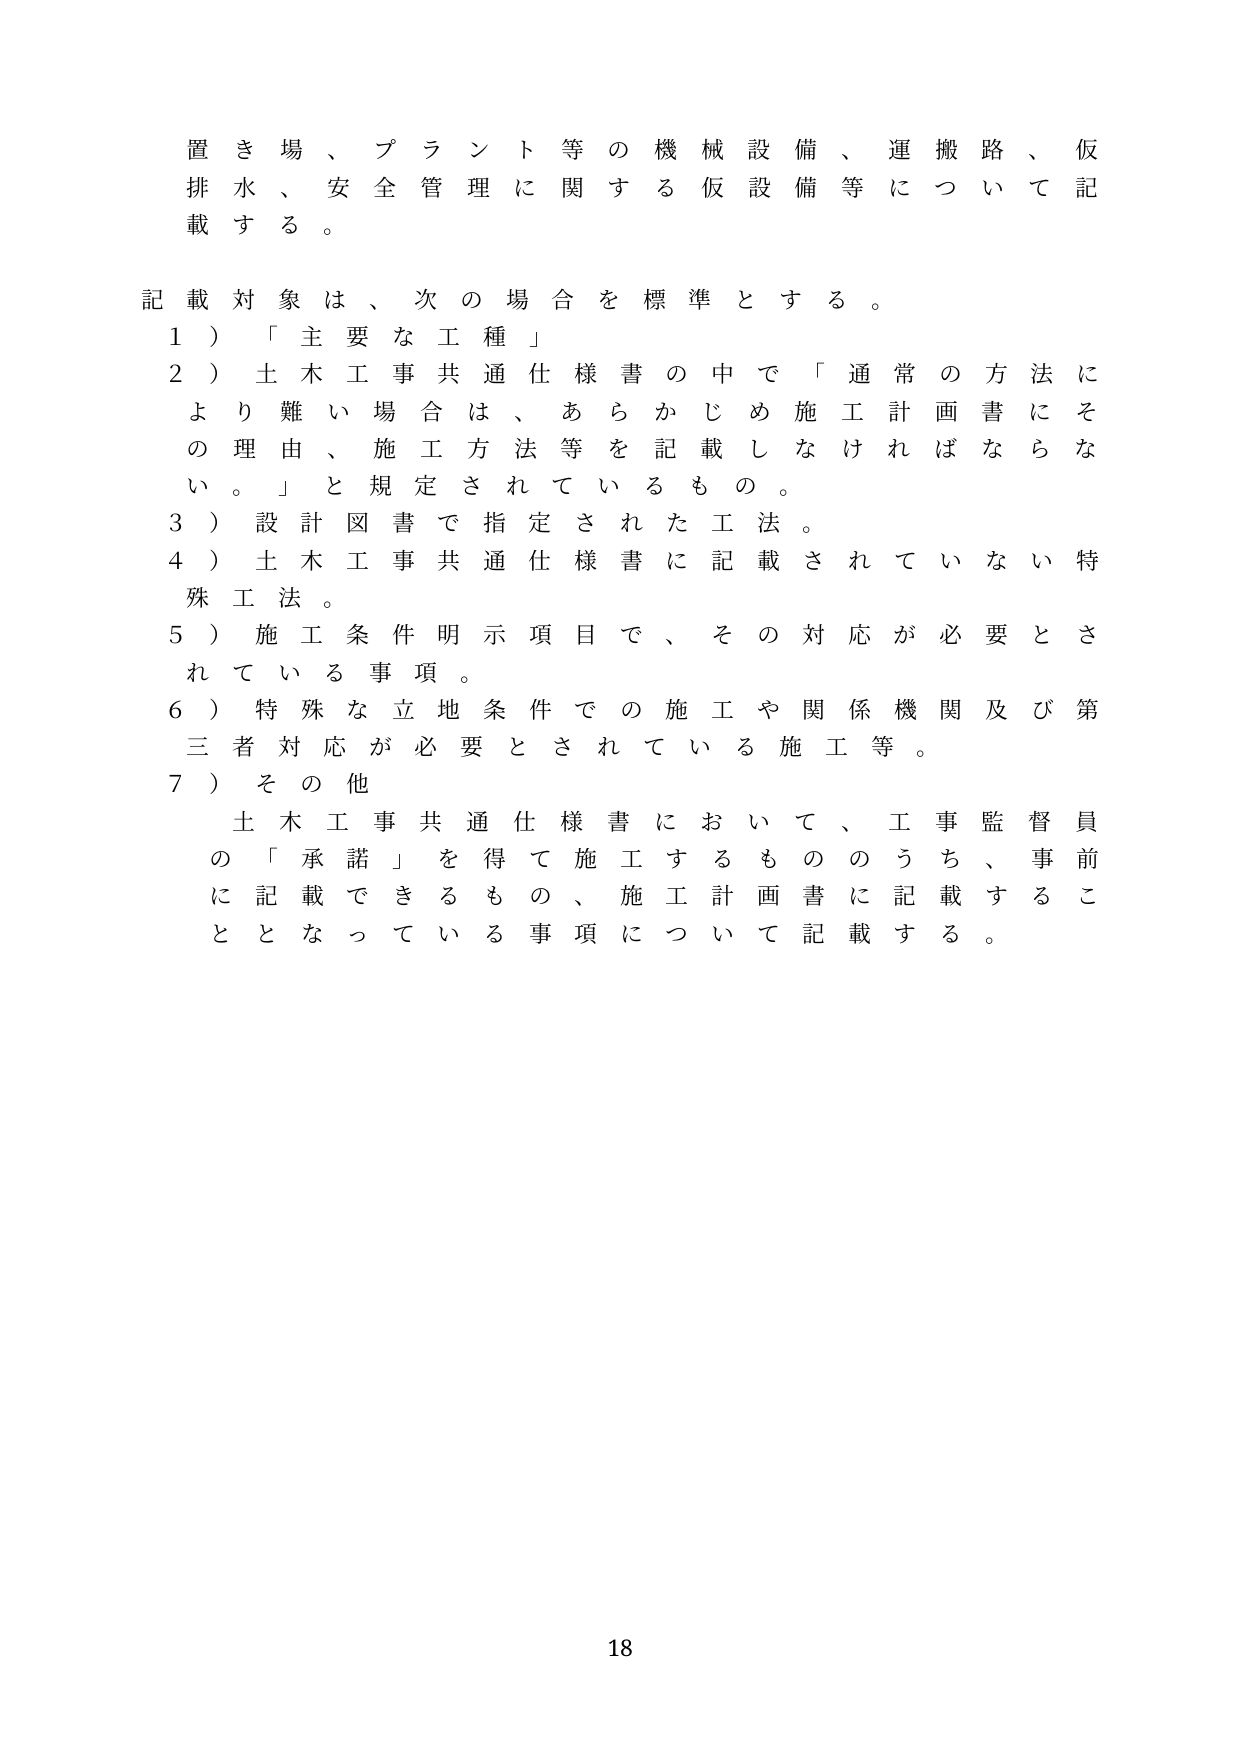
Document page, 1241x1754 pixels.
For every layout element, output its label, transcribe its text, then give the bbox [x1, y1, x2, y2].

text ７）その他 [164, 764, 1122, 802]
text ６）特殊な立地条件での施工や関係機関及び第三者対応が必要とされている施工等。 [164, 690, 1122, 764]
text 土木工事共通仕様書において、工事監督員の「承諾」を得て施工するもののうち、事前に記載できるもの、施工計画書に記載することとなっている事項について記載する。 [209, 802, 1122, 951]
text ２）土木工事共通仕様書の中で「通常の方法により難い場合は、あらかじめ施工計画書にその理由、施工方法等を記載しなければならない。」と規定されているもの。 [164, 354, 1122, 503]
text ３）設計図書で指定された工法。 [164, 503, 1122, 541]
text 記載対象は、次の場合を標準とする。 [141, 279, 1122, 317]
text １）「主要な工種」 [164, 317, 1122, 354]
text ４）土木工事共通仕様書に記載されていない特殊工法。 [164, 541, 1122, 615]
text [187, 130, 1122, 242]
text ５）施工条件明示項目で、その対応が必要とされている事項。 [164, 615, 1122, 690]
